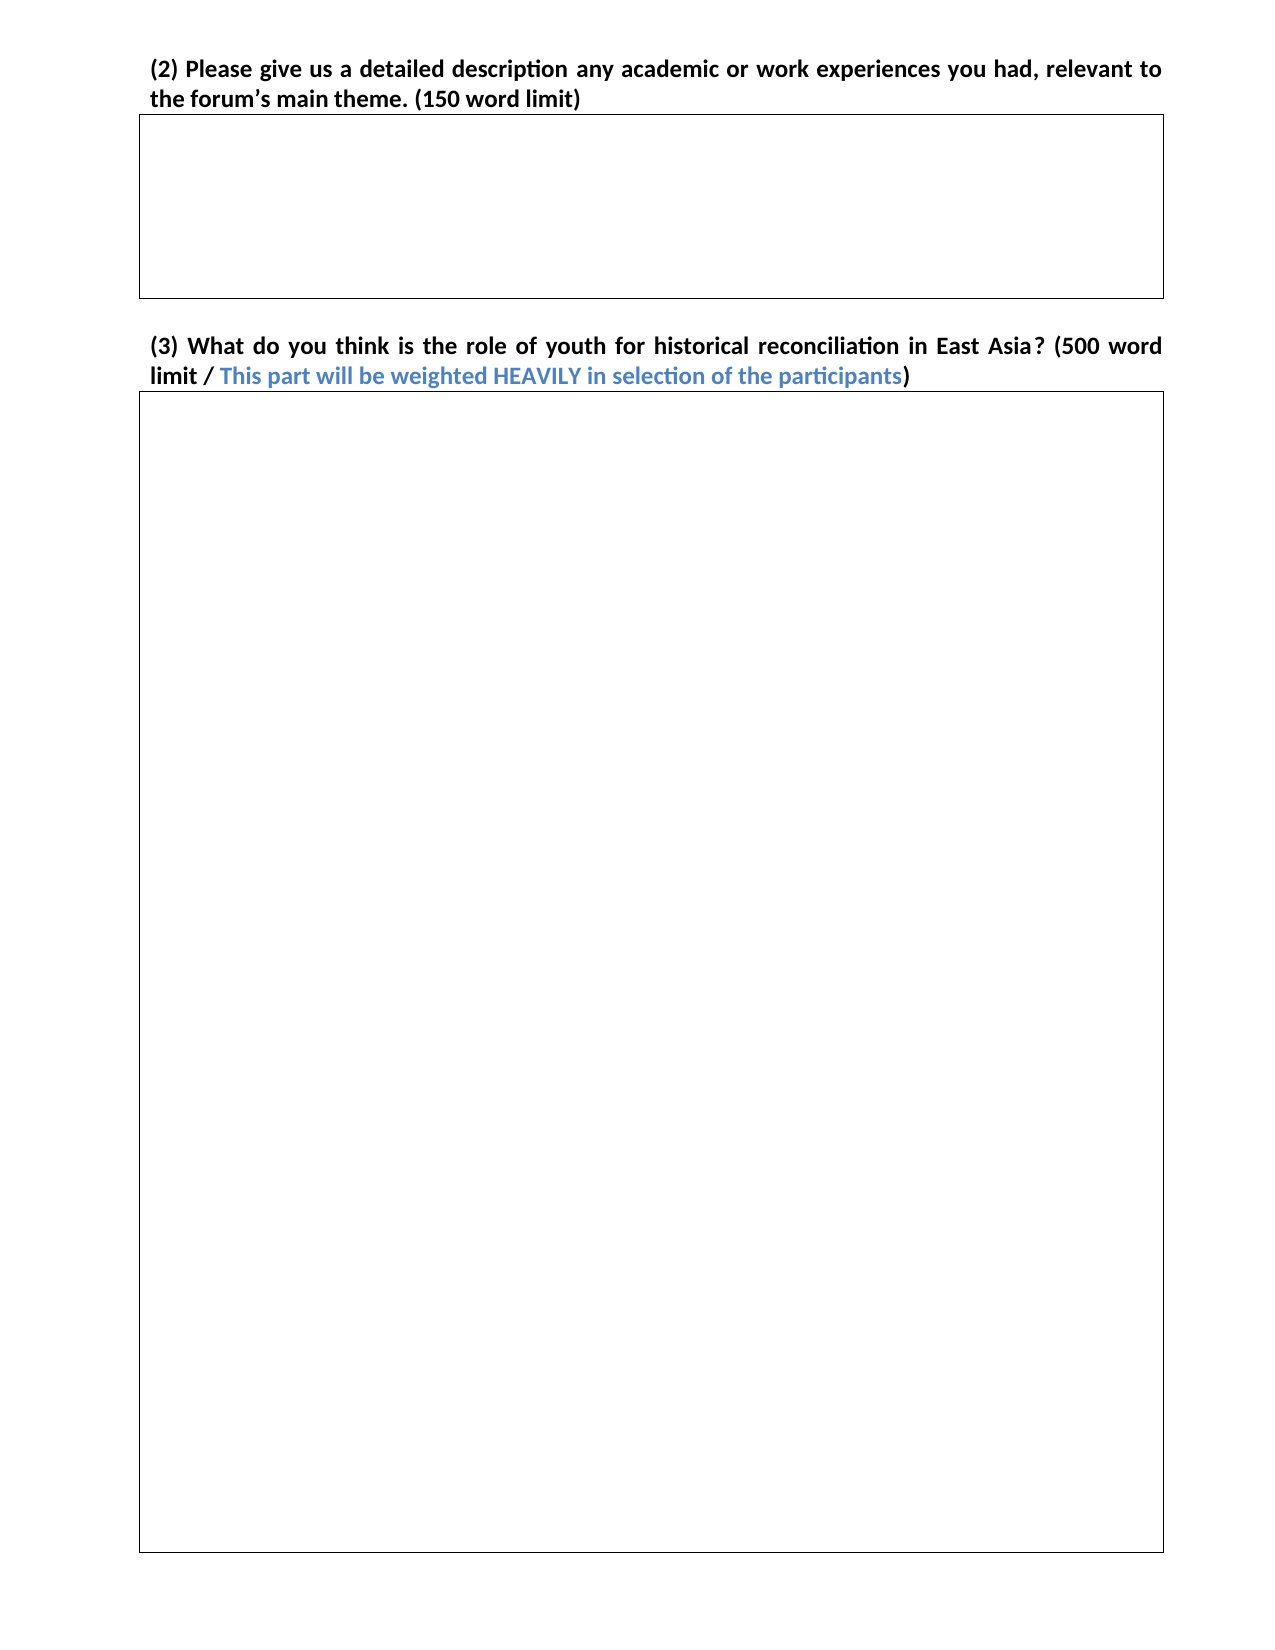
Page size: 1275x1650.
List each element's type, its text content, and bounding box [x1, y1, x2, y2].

table_header [140, 115, 1163, 298]
text (3) What do you think is the role of youth for historical reconciliation in East Asia? (500 word limit / This part will be weighted HEAVILY in selection of the participants) [150, 330, 1163, 391]
table_header [140, 392, 1163, 1552]
text (2) Please give us a detailed description any academic or work experiences you had, relevant to the forum’s main theme. (150 word limit) [150, 53, 1163, 114]
